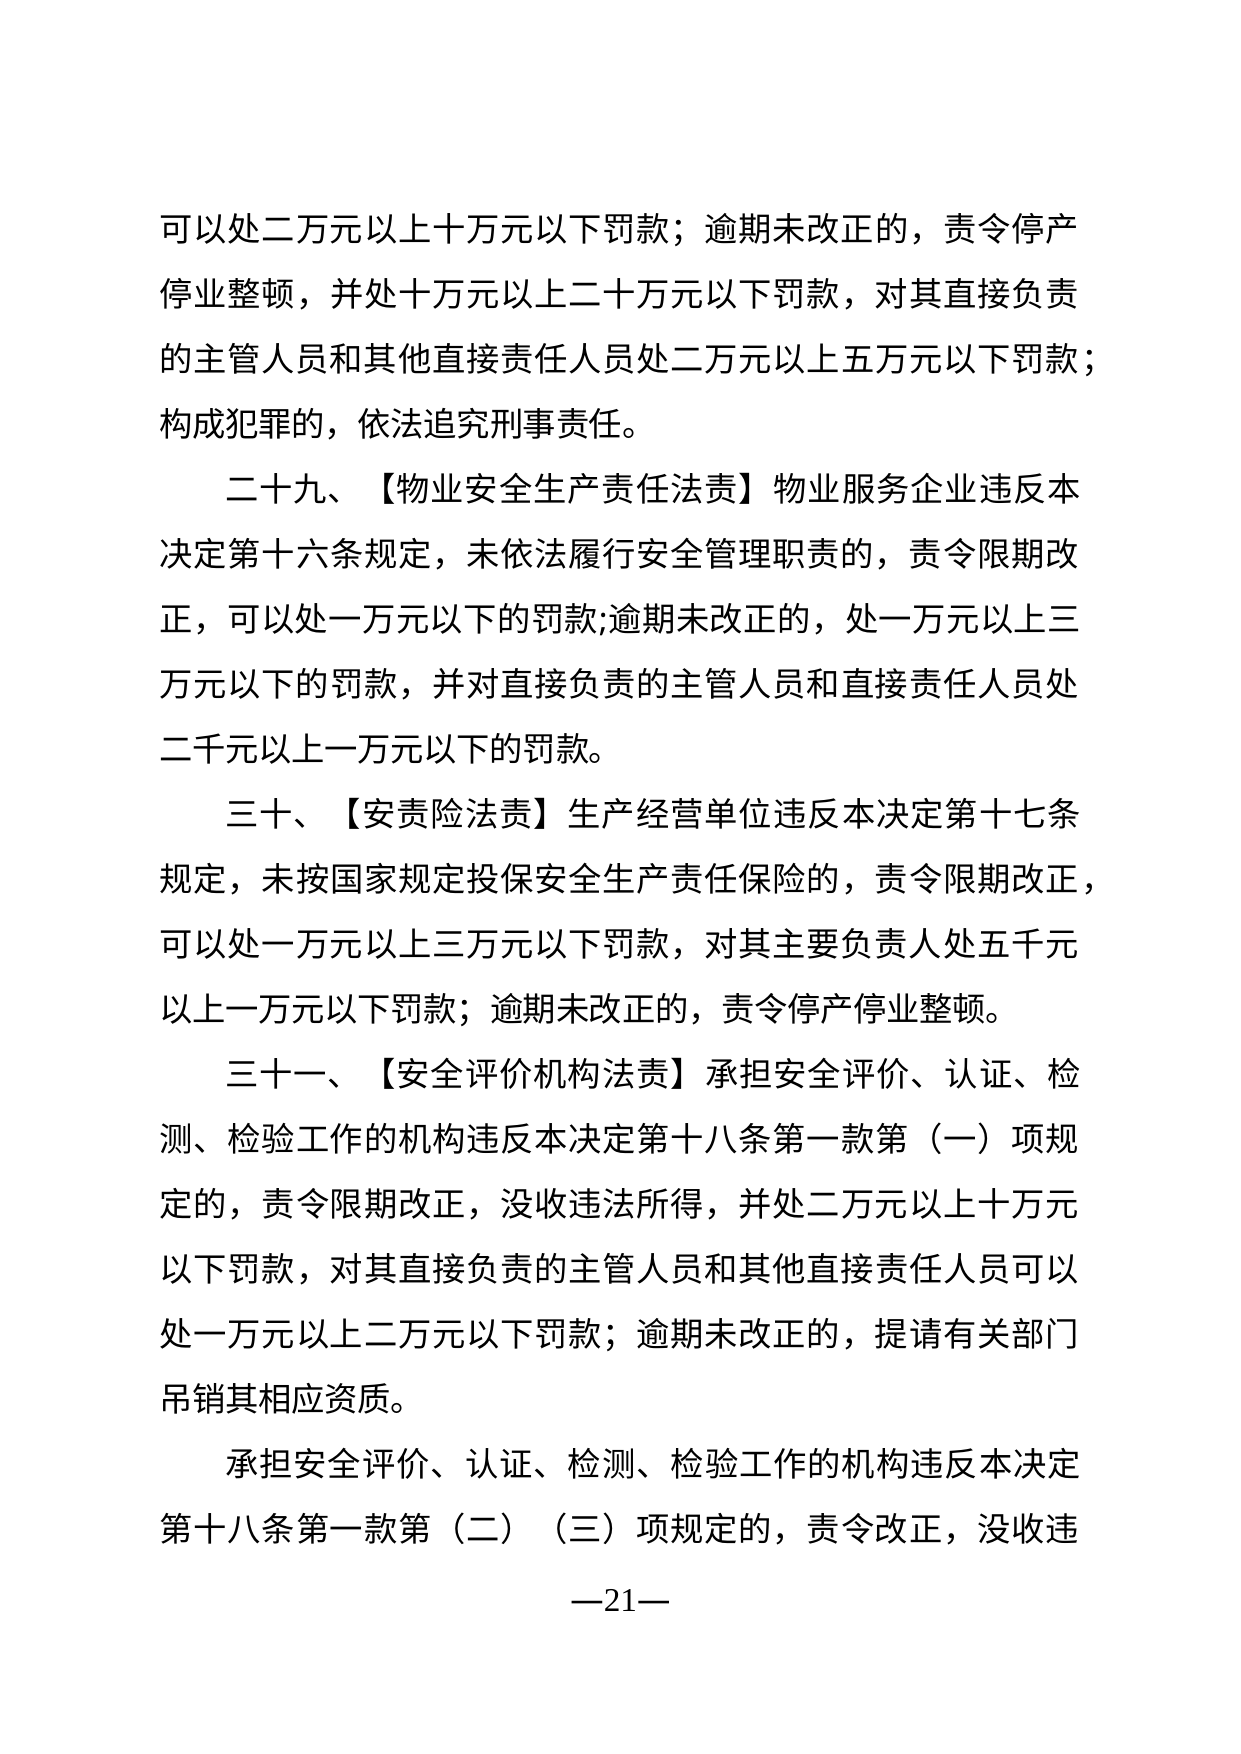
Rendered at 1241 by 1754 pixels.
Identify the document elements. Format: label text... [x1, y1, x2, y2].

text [159, 194, 1081, 454]
text 二十九、【物业安全生产责任法责】物业服务企业违反本决定第十六条规定，未依法履行安全管理职责的，责令限期改正，可以处一万元以下的罚款;逾期未改正的，处一万元以上三万元以下的罚款，并对直接负责的主管人员和直接责任人员处二千元以上一万元以下的罚款。 [159, 454, 1081, 779]
text 三十、【安责险法责】生产经营单位违反本决定第十七条规定，未按国家规定投保安全生产责任保险的，责令限期改正，可以处一万元以上三万元以下罚款，对其主要负责人处五千元以上一万元以下罚款；逾期未改正的，责令停产停业整顿。 [159, 779, 1081, 1039]
text 三十一、【安全评价机构法责】承担安全评价、认证、检测、检验工作的机构违反本决定第十八条第一款第（一）项规定的，责令限期改正，没收违法所得，并处二万元以上十万元以下罚款，对其直接负责的主管人员和其他直接责任人员可以处一万元以上二万元以下罚款；逾期未改正的，提请有关部门吊销其相应资质。 [159, 1039, 1081, 1429]
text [159, 1429, 1081, 1559]
